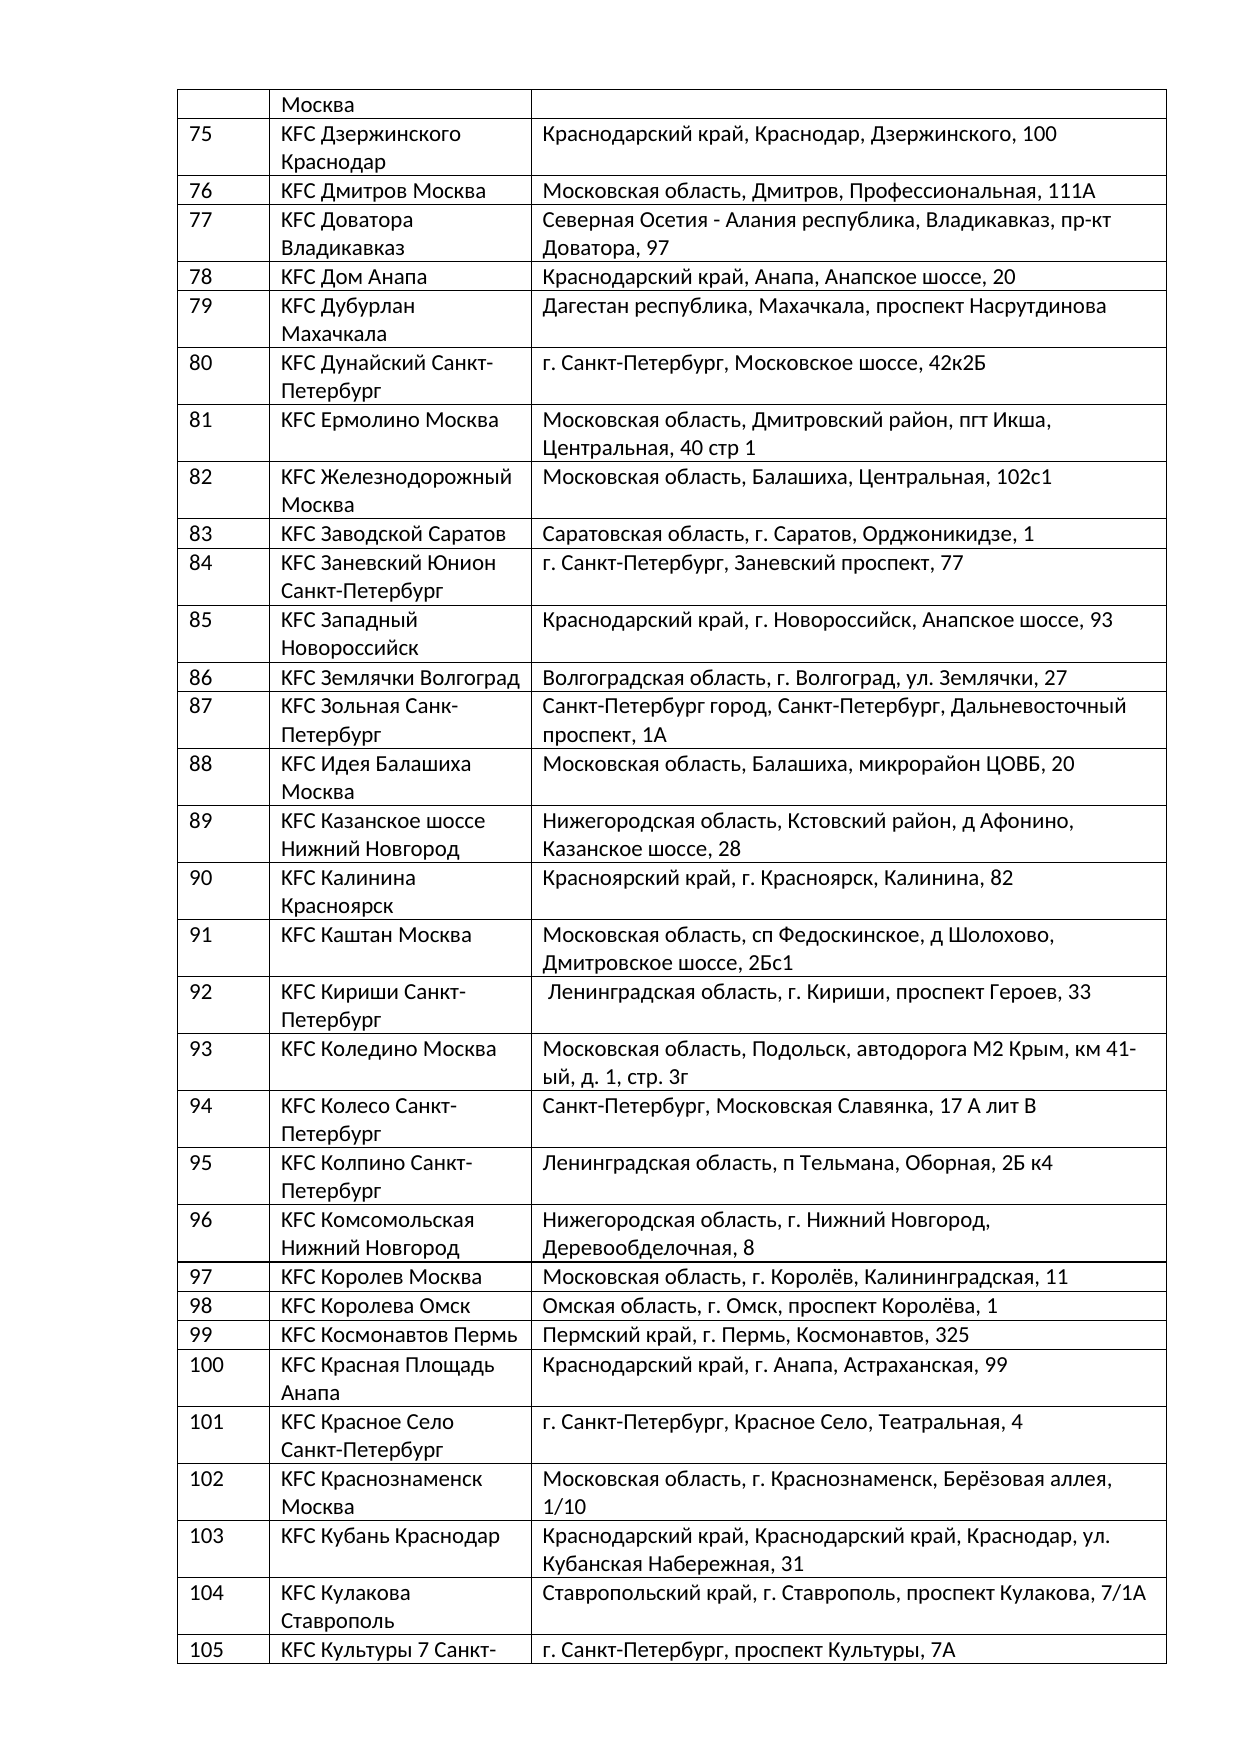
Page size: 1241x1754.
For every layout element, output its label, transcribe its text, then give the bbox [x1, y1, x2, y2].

table_cell Московская область, г. Королёв, Калининградская, 11 [532, 1263, 1166, 1291]
table_cell KFC Кубань Краснодар [270, 1521, 531, 1577]
table_cell KFC Дом Анапа [270, 262, 531, 290]
table_cell KFC Королев Москва [270, 1263, 531, 1291]
table_cell Краснодарский край, Анапа, Анапское шоссе, 20 [532, 262, 1166, 290]
table_cell KFC Дунайский Санкт-Петербург [270, 348, 531, 404]
table_cell [178, 863, 269, 919]
table_cell KFC Железнодорожный Москва [270, 462, 531, 518]
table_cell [532, 1635, 1166, 1663]
table_cell [178, 1521, 269, 1577]
table_cell [178, 1635, 269, 1663]
table_cell [178, 692, 269, 748]
table_cell Омская область, г. Омск, проспект Королёва, 1 [532, 1292, 1166, 1319]
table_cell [270, 90, 531, 118]
table_cell KFC Кулакова Ставрополь [270, 1578, 531, 1634]
table_cell KFC Заводской Саратов [270, 519, 531, 547]
table_cell [178, 1578, 269, 1634]
table_cell KFC Заневский Юнион Санкт-Петербург [270, 549, 531, 604]
table_cell Московская область, Дмитров, Профессиональная, 111А [532, 176, 1166, 204]
table_cell г. Санкт-Петербург, Московское шоссе, 42к2Б [532, 348, 1166, 404]
table_cell KFC Красное Село Санкт-Петербург [270, 1407, 531, 1463]
table_cell Краснодарский край, Краснодарский край, Краснодар, ул. Кубанская Набережная, 31 [532, 1521, 1166, 1577]
table_cell KFC Калинина Красноярск [270, 863, 531, 919]
table_cell Московская область, Балашиха, микрорайон ЦОВБ, 20 [532, 749, 1166, 805]
table_cell [178, 1350, 269, 1406]
table_cell Саратовская область, г. Саратов, Орджоникидзе, 1 [532, 519, 1166, 547]
table_cell KFC Идея Балашиха Москва [270, 749, 531, 805]
table_cell [178, 606, 269, 662]
table_cell KFC Кириши Санкт-Петербург [270, 977, 531, 1033]
table_cell [178, 176, 269, 204]
table_cell Московская область, сп Федоскинское, д Шолохово, Дмитровское шоссе, 2Бс1 [532, 920, 1166, 976]
table_cell [178, 1321, 269, 1349]
table_cell Московская область, Балашиха, Центральная, 102с1 [532, 462, 1166, 518]
table_cell [178, 1034, 269, 1090]
table_cell KFC Каштан Москва [270, 920, 531, 976]
table_cell [178, 1091, 269, 1147]
table_cell Санкт-Петербург, Московская Славянка, 17 A лит В [532, 1091, 1166, 1147]
table_cell Ленинградская область, г. Кириши, проспект Героев, 33 [532, 977, 1166, 1033]
table_cell KFC Дмитров Москва [270, 176, 531, 204]
table_cell KFC Коледино Москва [270, 1034, 531, 1090]
table_cell [178, 405, 269, 461]
table_cell Московская область, г. Краснознаменск, Берёзовая аллея, 1/10 [532, 1464, 1166, 1520]
table_cell [178, 1464, 269, 1520]
table_cell KFC Землячки Волгоград [270, 663, 531, 691]
table_cell [178, 920, 269, 976]
table_cell KFC Колесо Санкт-Петербург [270, 1091, 531, 1147]
table_cell Красноярский край, г. Красноярск, Калинина, 82 [532, 863, 1166, 919]
table_cell Краснодарский край, Краснодар, Дзержинского, 100 [532, 119, 1166, 175]
table_cell Краснодарский край, г. Новороссийск, Анапское шоссе, 93 [532, 606, 1166, 662]
table_cell [178, 1407, 269, 1463]
table_cell Московская область, Дмитровский район, пгт Икша, Центральная, 40 стр 1 [532, 405, 1166, 461]
table_cell [178, 806, 269, 862]
table_cell KFC Колпино Санкт-Петербург [270, 1148, 531, 1204]
table_cell [178, 1263, 269, 1291]
table_cell Краснодарский край, г. Анапа, Астраханская, 99 [532, 1350, 1166, 1406]
table_cell Дагестан республика, Махачкала, проспект Насрутдинова [532, 291, 1166, 347]
table_cell [178, 663, 269, 691]
table_cell [178, 749, 269, 805]
table_cell KFC Дубурлан Махачкала [270, 291, 531, 347]
table_cell [178, 1292, 269, 1319]
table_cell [532, 90, 1166, 118]
table_cell KFC Космонавтов Пермь [270, 1321, 531, 1349]
table_cell KFC Королева Омск [270, 1292, 531, 1319]
table_cell Ленинградская область, п Тельмана, Оборная, 2Б к4 [532, 1148, 1166, 1204]
table_cell [178, 462, 269, 518]
table_cell KFC Ермолино Москва [270, 405, 531, 461]
table_cell Волгоградская область, г. Волгоград, ул. Землячки, 27 [532, 663, 1166, 691]
table_cell Северная Осетия - Алания республика, Владикавказ, пр-кт Доватора, 97 [532, 205, 1166, 261]
table_cell г. Санкт-Петербург, Заневский проспект, 77 [532, 549, 1166, 604]
table_cell Нижегородская область, Кстовский район, д Афонино, Казанское шоссе, 28 [532, 806, 1166, 862]
table_cell [178, 1205, 269, 1261]
table_cell [178, 119, 269, 175]
table_cell KFC Дзержинского Краснодар [270, 119, 531, 175]
table_cell [178, 977, 269, 1033]
table_cell [178, 348, 269, 404]
table_cell Московская область, Подольск, автодорога М2 Крым, км 41-ый, д. 1, стр. 3г [532, 1034, 1166, 1090]
table_cell KFC Зольная Санк-Петербург [270, 692, 531, 748]
table_cell [178, 90, 269, 118]
table_cell KFC Комсомольская Нижний Новгород [270, 1205, 531, 1261]
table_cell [270, 1635, 531, 1663]
table_cell Пермский край, г. Пермь, Космонавтов, 325 [532, 1321, 1166, 1349]
table_cell Ставропольский край, г. Ставрополь, проспект Кулакова, 7/1А [532, 1578, 1166, 1634]
table_cell KFC Краснознаменск Москва [270, 1464, 531, 1520]
table_cell [178, 549, 269, 604]
table_cell KFC Западный Новороссийск [270, 606, 531, 662]
table_cell Нижегородская область, г. Нижний Новгород, Деревообделочная, 8 [532, 1205, 1166, 1261]
table_cell KFC Казанское шоссе Нижний Новгород [270, 806, 531, 862]
table_cell [178, 1148, 269, 1204]
table_cell г. Санкт-Петербург, Красное Село, Театральная, 4 [532, 1407, 1166, 1463]
table_cell [178, 519, 269, 547]
table_cell [178, 205, 269, 261]
table_cell [178, 291, 269, 347]
table_cell Санкт-Петербург город, Санкт-Петербург, Дальневосточный проспект, 1А [532, 692, 1166, 748]
table_cell [178, 262, 269, 290]
table_cell KFC Красная Площадь Анапа [270, 1350, 531, 1406]
table_cell KFC Доватора Владикавказ [270, 205, 531, 261]
